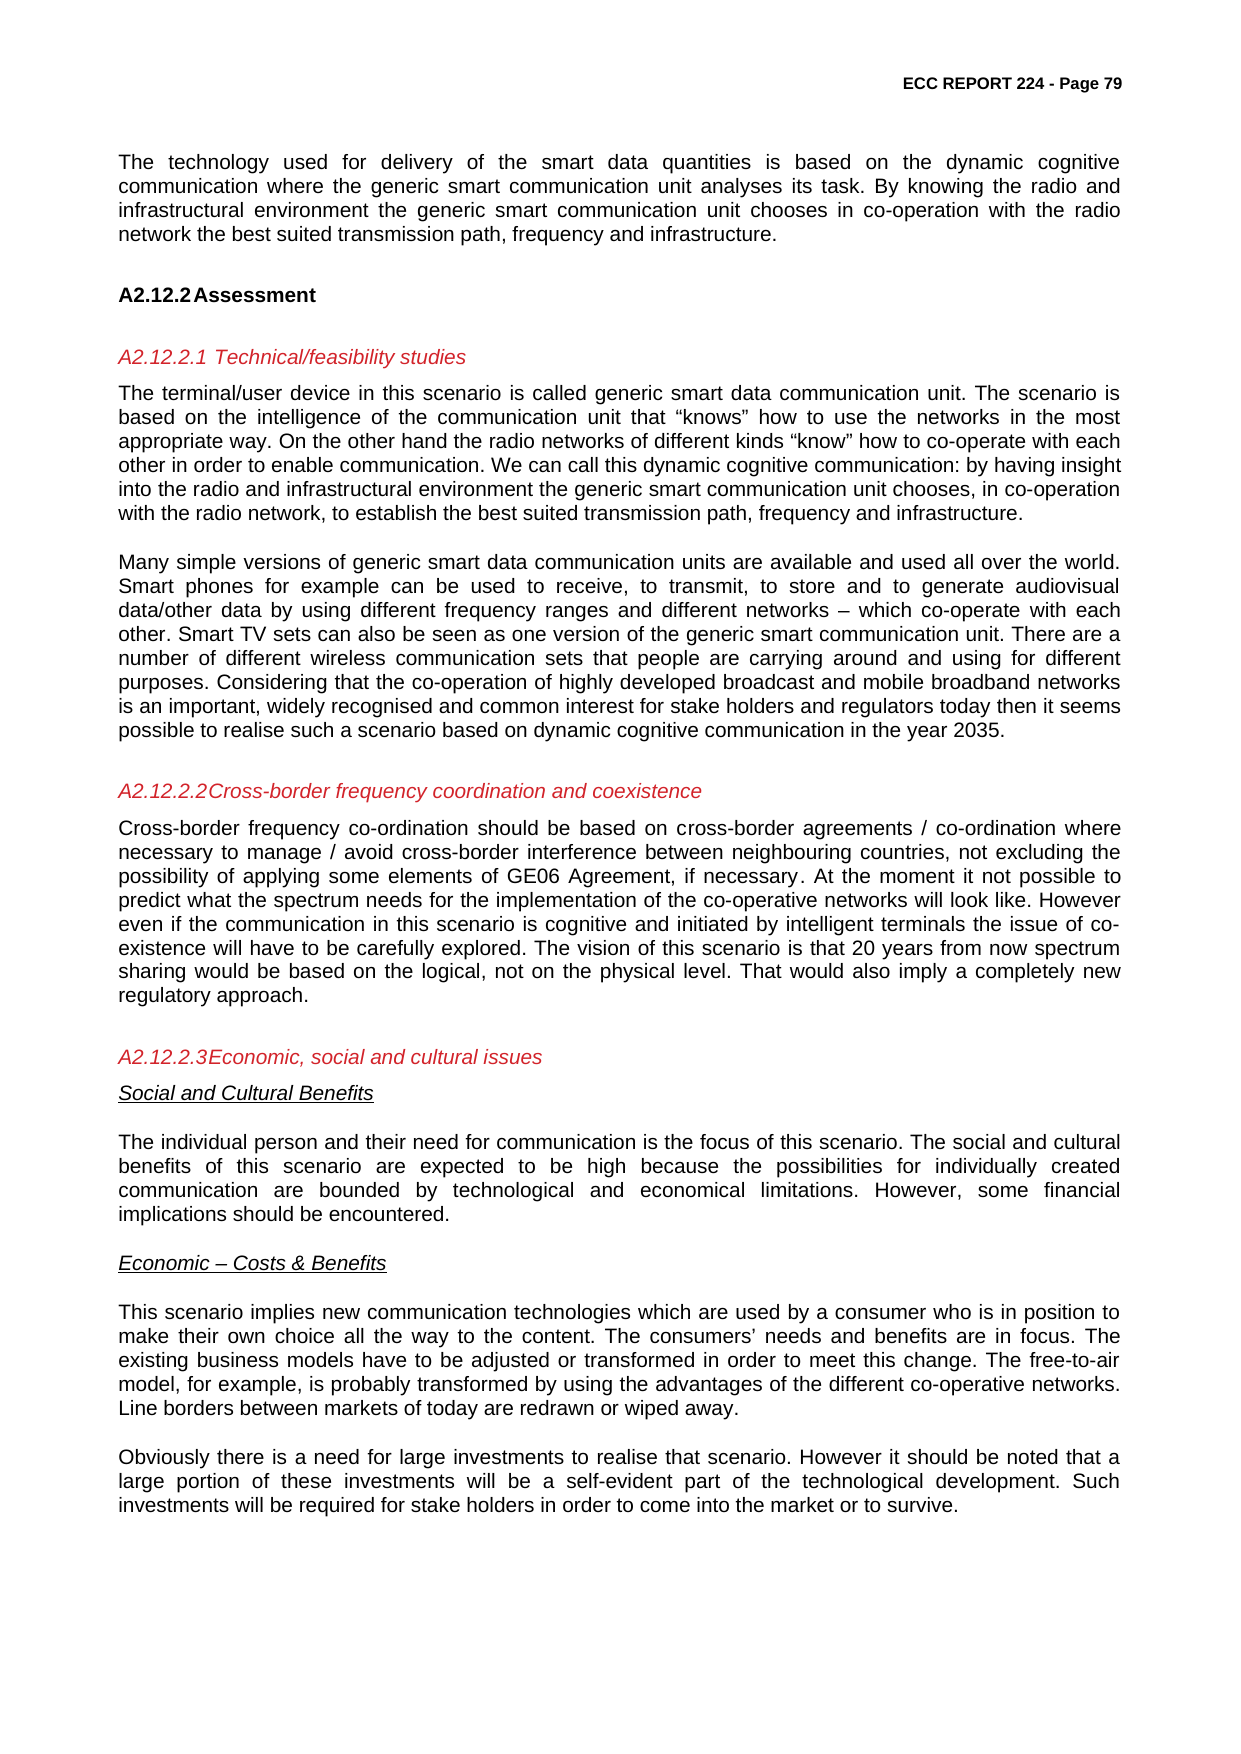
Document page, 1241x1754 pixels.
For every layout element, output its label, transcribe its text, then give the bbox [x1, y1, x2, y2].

text Economic – Costs & Benefits [118, 1251, 1122, 1275]
text The technology used for delivery of the smart data quantities is based on the dynamic cognitive communication where the generic smart communication unit analyses its task. By knowing the radio and infrastructural environment the generic smart communication unit chooses in co-operation with the radio network the best suited transmission path, frequency and infrastructure. [118, 150, 1122, 246]
text Obviously there is a need for large investments to realise that scenario. However it should be noted that a large portion of these investments will be a self-evident part of the technological development. Such investments will be required for stake holders in order to come into the market or to survive. [118, 1445, 1122, 1517]
subtitle Technical/feasibility studies [118, 345, 1122, 369]
subtitle Cross-border frequency coordination and coexistence [118, 779, 1122, 803]
text Social and Cultural Benefits [118, 1081, 1122, 1105]
subtitle Economic, social and cultural issues [118, 1045, 1122, 1069]
text This scenario implies new communication technologies which are used by a consumer who is in position to make their own choice all the way to the content. The consumers’ needs and benefits are in focus. The existing business models have to be adjusted or transformed in order to meet this change. The free-to-air model, for example, is probably transformed by using the advantages of the different co-operative networks. Line borders between markets of today are redrawn or wiped away. [118, 1300, 1122, 1420]
subtitle Assessment [118, 283, 1122, 307]
text Many simple versions of generic smart data communication units are available and used all over the world. Smart phones for example can be used to receive, to transmit, to store and to generate audiovisual data/other data by using different frequency ranges and different networks – which co-operate with each other. Smart TV sets can also be seen as one version of the generic smart communication unit. There are a number of different wireless communication sets that people are carrying around and using for different purposes. Considering that the co-operation of highly developed broadcast and mobile broadband networks is an important, widely recognised and common interest for stake holders and regulators today then it seems possible to realise such a scenario based on dynamic cognitive communication in the year 2035. [118, 550, 1122, 742]
text Cross-border frequency co-ordination should be based on cross-border agreements / co-ordination where necessary to manage / avoid cross-border interference between neighbouring countries, not excluding the possibility of applying some elements of GE06 Agreement, if necessary. At the moment it not possible to predict what the spectrum needs for the implementation of the co-operative networks will look like. However even if the communication in this scenario is cognitive and initiated by intelligent terminals the issue of co-existence will have to be carefully explored. The vision of this scenario is that 20 years from now spectrum sharing would be based on the logical, not on the physical level. That would also imply a completely new regulatory approach. [118, 816, 1122, 1007]
text The individual person and their need for communication is the focus of this scenario. The social and cultural benefits of this scenario are expected to be high because the possibilities for individually created communication are bounded by technological and economical limitations. However, some financial implications should be encountered. [118, 1130, 1122, 1226]
text The terminal/user device in this scenario is called generic smart data communication unit. The scenario is based on the intelligence of the communication unit that “knows” how to use the networks in the most appropriate way. On the other hand the radio networks of different kinds “know” how to co-operate with each other in order to enable communication. We can call this dynamic cognitive communication: by having insight into the radio and infrastructural environment the generic smart communication unit chooses, in co-operation with the radio network, to establish the best suited transmission path, frequency and infrastructure. [118, 381, 1122, 525]
